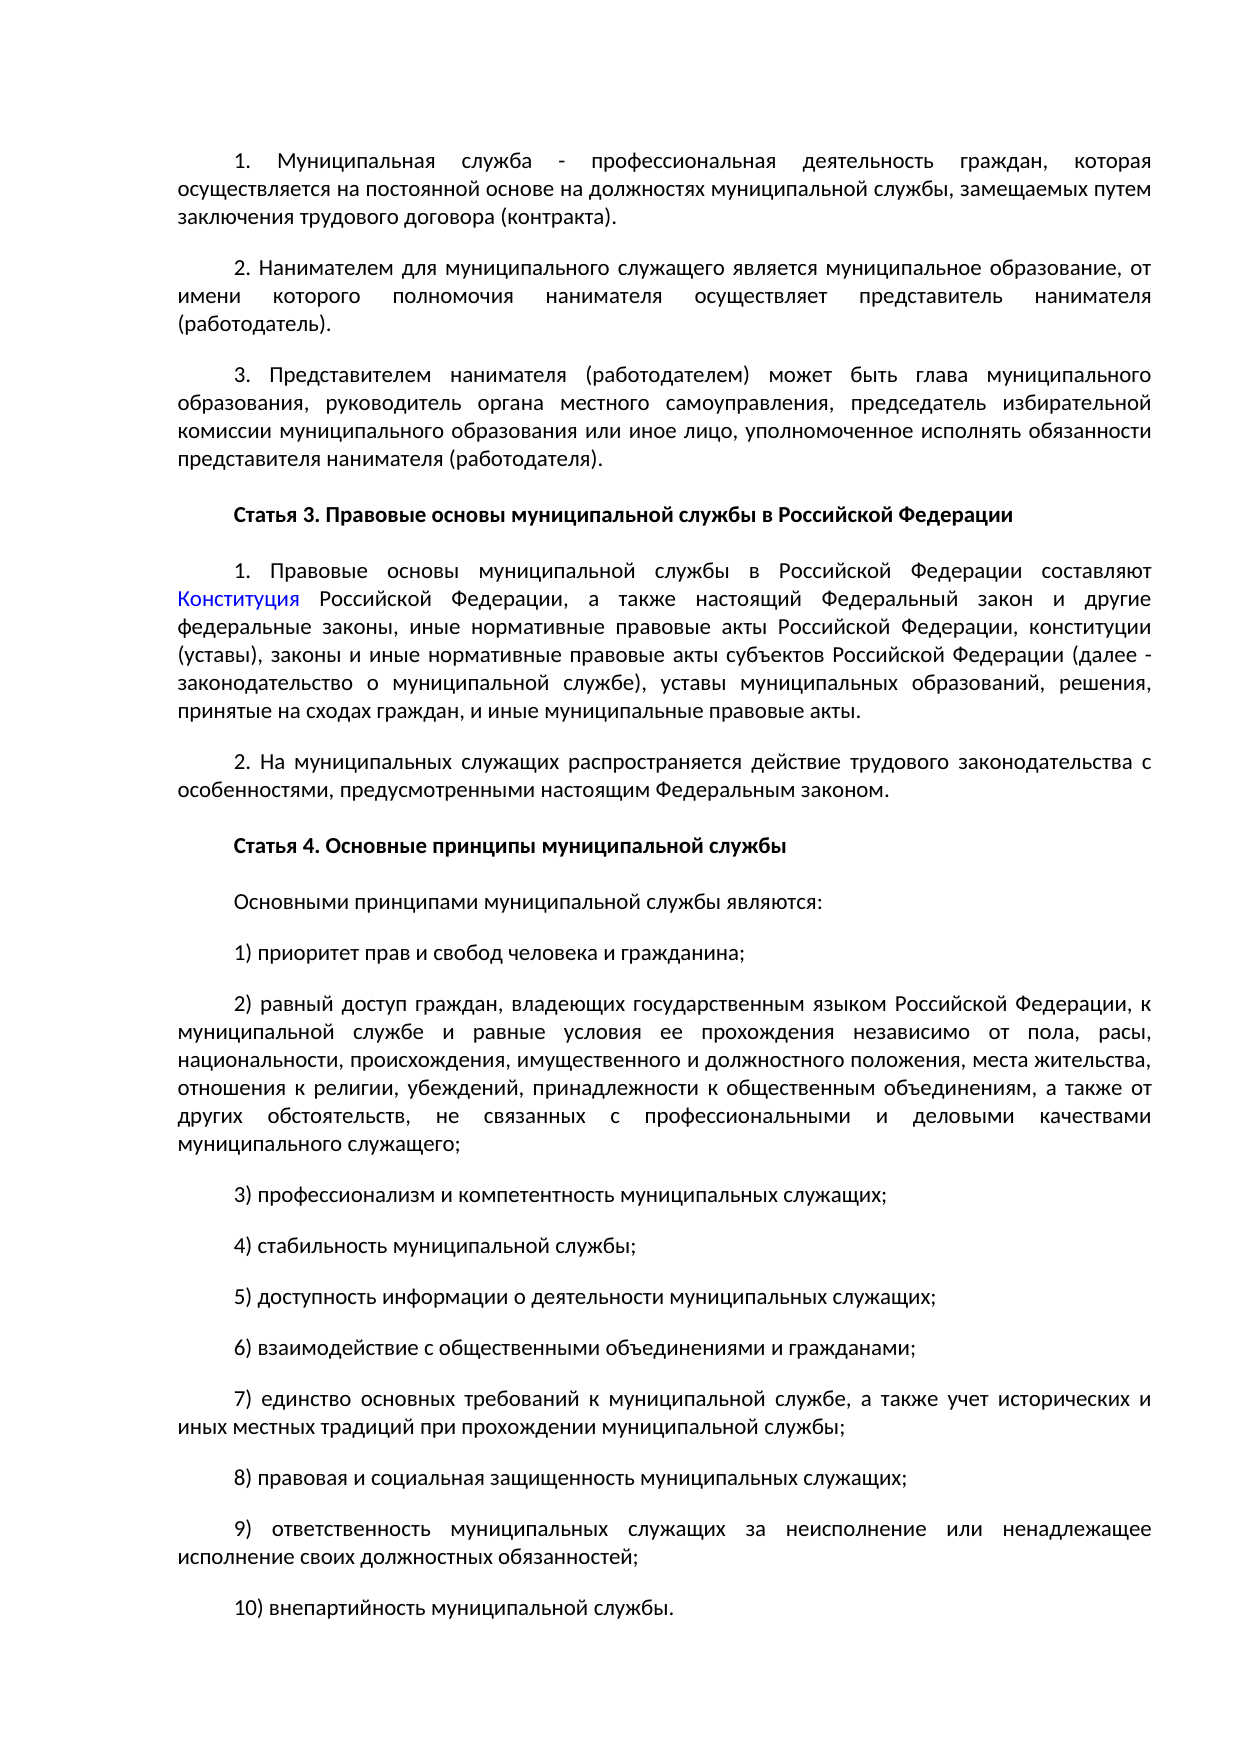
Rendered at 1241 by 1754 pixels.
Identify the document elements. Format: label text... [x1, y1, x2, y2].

title Статья 3. Правовые основы муниципальной службы в Российской Федерации [177, 500, 1152, 528]
text 6) взаимодействие с общественными объединениями и гражданами; [177, 1333, 1152, 1361]
text 4) стабильность муниципальной службы; [177, 1231, 1152, 1259]
text 3. Представителем нанимателя (работодателем) может быть глава муниципального образования, руководитель органа местного самоуправления, председатель избирательной комиссии муниципального образования или иное лицо, уполномоченное исполнять обязанности представителя нанимателя (работодателя). [177, 360, 1152, 472]
text 1) приоритет прав и свобод человека и гражданина; [177, 938, 1152, 966]
text Основными принципами муниципальной службы являются: [177, 887, 1152, 915]
text 5) доступность информации о деятельности муниципальных служащих; [177, 1282, 1152, 1310]
text 2. На муниципальных служащих распространяется действие трудового законодательства с особенностями, предусмотренными настоящим Федеральным законом. [177, 747, 1152, 803]
text 9) ответственность муниципальных служащих за неисполнение или ненадлежащее исполнение своих должностных обязанностей; [177, 1514, 1152, 1570]
title Статья 4. Основные принципы муниципальной службы [177, 831, 1152, 859]
text 3) профессионализм и компетентность муниципальных служащих; [177, 1180, 1152, 1208]
text 8) правовая и социальная защищенность муниципальных служащих; [177, 1463, 1152, 1491]
text 2. Нанимателем для муниципального служащего является муниципальное образование, от имени которого полномочия нанимателя осуществляет представитель нанимателя (работодатель). [177, 253, 1152, 337]
text 10) внепартийность муниципальной службы. [177, 1593, 1152, 1621]
text 2) равный доступ граждан, владеющих государственным языком Российской Федерации, к муниципальной службе и равные условия ее прохождения независимо от пола, расы, национальности, происхождения, имущественного и должностного положения, места жительства, отношения к религии, убеждений, принадлежности к общественным объединениям, а также от других обстоятельств, не связанных с профессиональными и деловыми качествами муниципального служащего; [177, 989, 1152, 1157]
text 7) единство основных требований к муниципальной службе, а также учет исторических и иных местных традиций при прохождении муниципальной службы; [177, 1384, 1152, 1440]
text 1. Правовые основы муниципальной службы в Российской Федерации составляют Конституция Российской Федерации, а также настоящий Федеральный закон и другие федеральные законы, иные нормативные правовые акты Российской Федерации, конституции (уставы), законы и иные нормативные правовые акты субъектов Российской Федерации (далее - законодательство о муниципальной службе), уставы муниципальных образований, решения, принятые на сходах граждан, и иные муниципальные правовые акты. [177, 556, 1152, 724]
text 1. Муниципальная служба - профессиональная деятельность граждан, которая осуществляется на постоянной основе на должностях муниципальной службы, замещаемых путем заключения трудового договора (контракта). [177, 146, 1152, 230]
